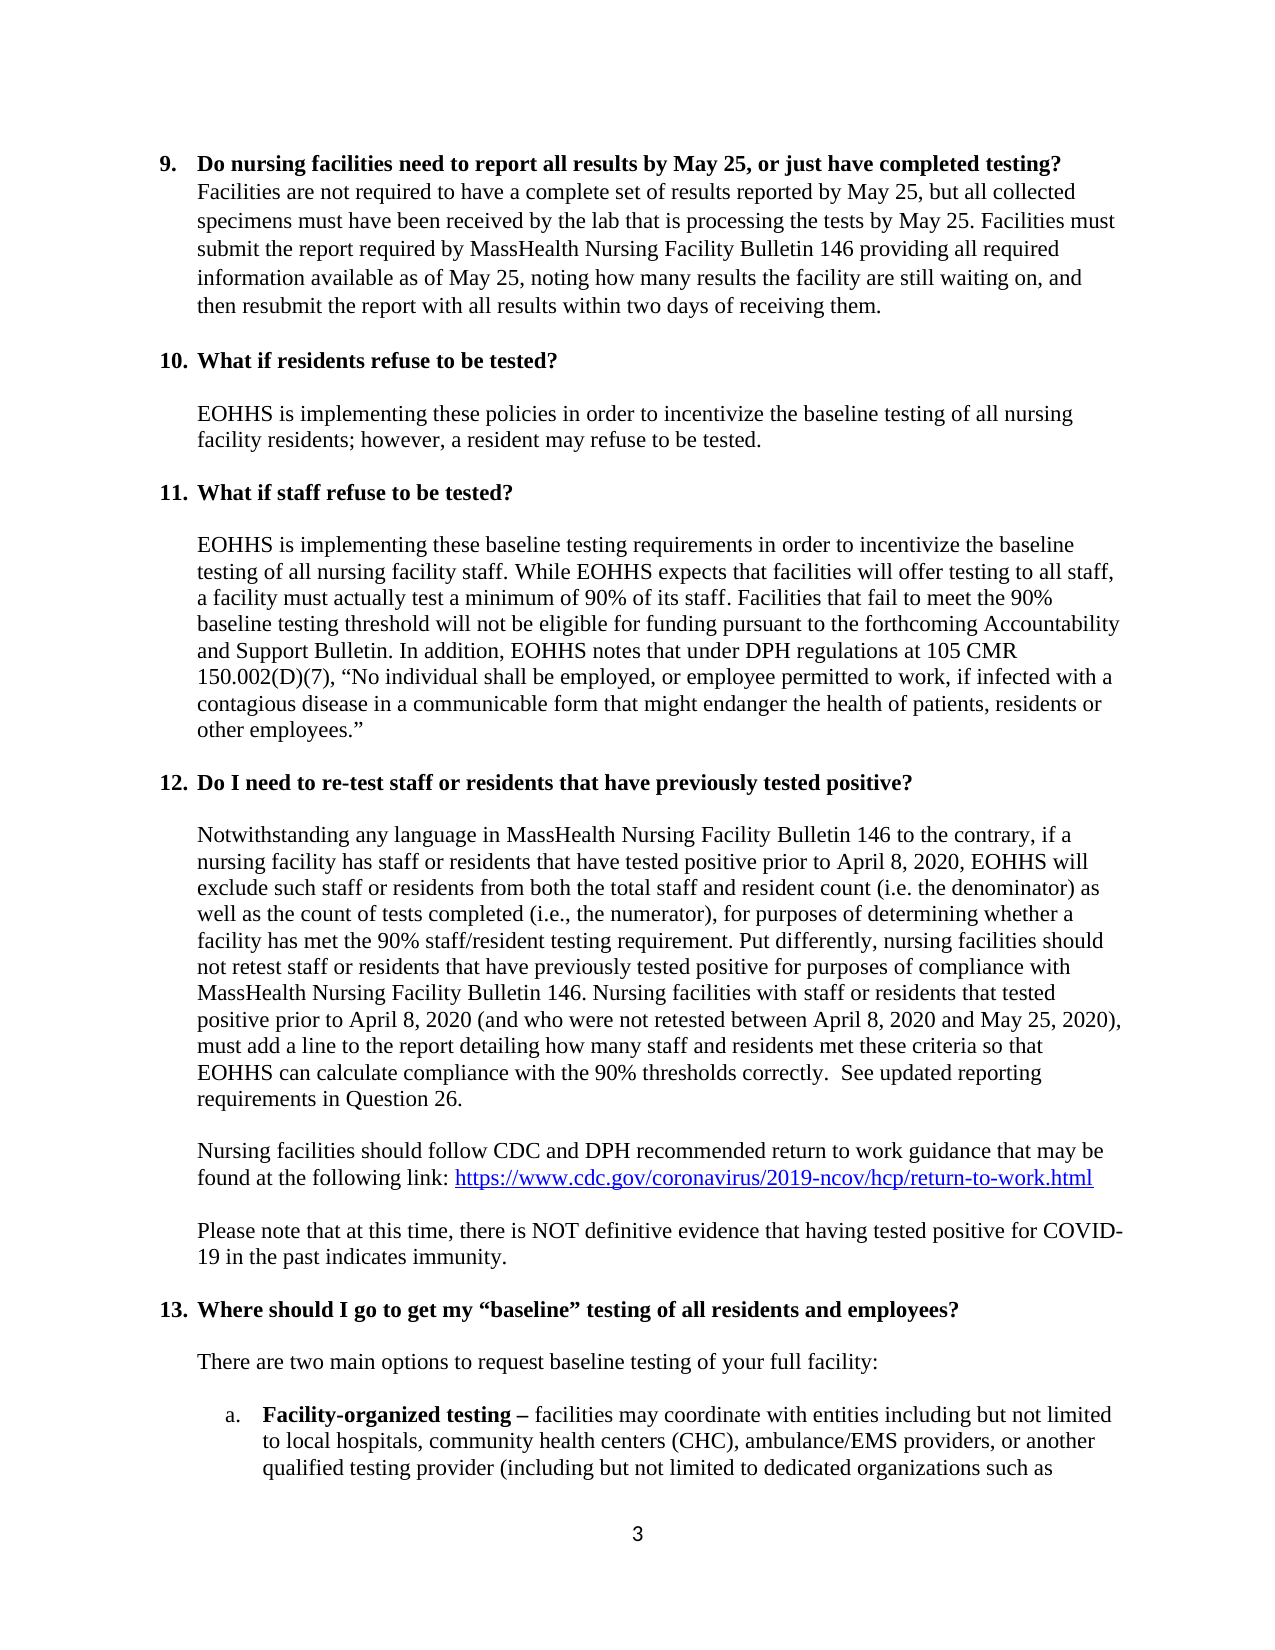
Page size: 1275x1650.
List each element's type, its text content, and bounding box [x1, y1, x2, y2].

list Do nursing facilities need to report all results by May 25, or just have completed testing? [159, 150, 1125, 176]
list Please note that at this time, there is NOT definitive evidence that having tested positive for COVID-19 in the past indicates immunity. [197, 1217, 1125, 1269]
list Nursing facilities should follow CDC and DPH recommended return to work guidance that may be found at the following link: https://www.cdc.gov/coronavirus/2019-ncov/hcp/return-to-work.html [197, 1138, 1125, 1190]
list Facilities are not required to have a complete set of results reported by May 25, but all collected specimens must have been received by the lab that is processing the tests by May 25. Facilities must submit the report required by MassHealth Nursing Facility Bulletin 146 providing all required information available as of May 25, noting how many results the facility are still waiting on, and then resubmit the report with all results within two days of receiving them. [197, 178, 1125, 318]
list Do I need to re-test staff or residents that have previously tested positive? [159, 769, 1125, 795]
text EOHHS is implementing these policies in order to incentivize the baseline testing of all nursing facility residents; however, a resident may refuse to be tested. [197, 400, 1125, 452]
text There are two main options to request baseline testing of your full facility: [150, 1348, 1125, 1375]
list Where should I go to get my “baseline” testing of all residents and employees? [159, 1296, 1125, 1322]
list What if staff refuse to be tested? [159, 479, 1125, 505]
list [225, 1401, 1125, 1480]
list What if residents refuse to be tested? [159, 347, 1125, 373]
list Notwithstanding any language in MassHealth Nursing Facility Bulletin 146 to the contrary, if a nursing facility has staff or residents that have tested positive prior to April 8, 2020, EOHHS will exclude such staff or residents from both the total staff and resident count (i.e. the denominator) as well as the count of tests completed (i.e., the numerator), for purposes of determining whether a facility has met the 90% staff/resident testing requirement. Put differently, nursing facilities should not retest staff or residents that have previously tested positive for purposes of compliance with MassHealth Nursing Facility Bulletin 146. Nursing facilities with staff or residents that tested positive prior to April 8, 2020 (and who were not retested between April 8, 2020 and May 25, 2020), must add a line to the report detailing how many staff and residents met these criteria so that EOHHS can calculate compliance with the 90% thresholds correctly. See updated reporting requirements in Question 26. [197, 821, 1125, 1111]
text EOHHS is implementing these baseline testing requirements in order to incentivize the baseline testing of all nursing facility staff. While EOHHS expects that facilities will offer testing to all staff, a facility must actually test a minimum of 90% of its staff. Facilities that fail to meet the 90% baseline testing threshold will not be eligible for funding pursuant to the forthcoming Accountability and Support Bulletin. In addition, EOHHS notes that under DPH regulations at 105 CMR 150.002(D)(7), “No individual shall be employed, or employee permitted to work, if infected with a contagious disease in a communicable form that might endanger the health of patients, residents or other employees.” [197, 531, 1125, 742]
